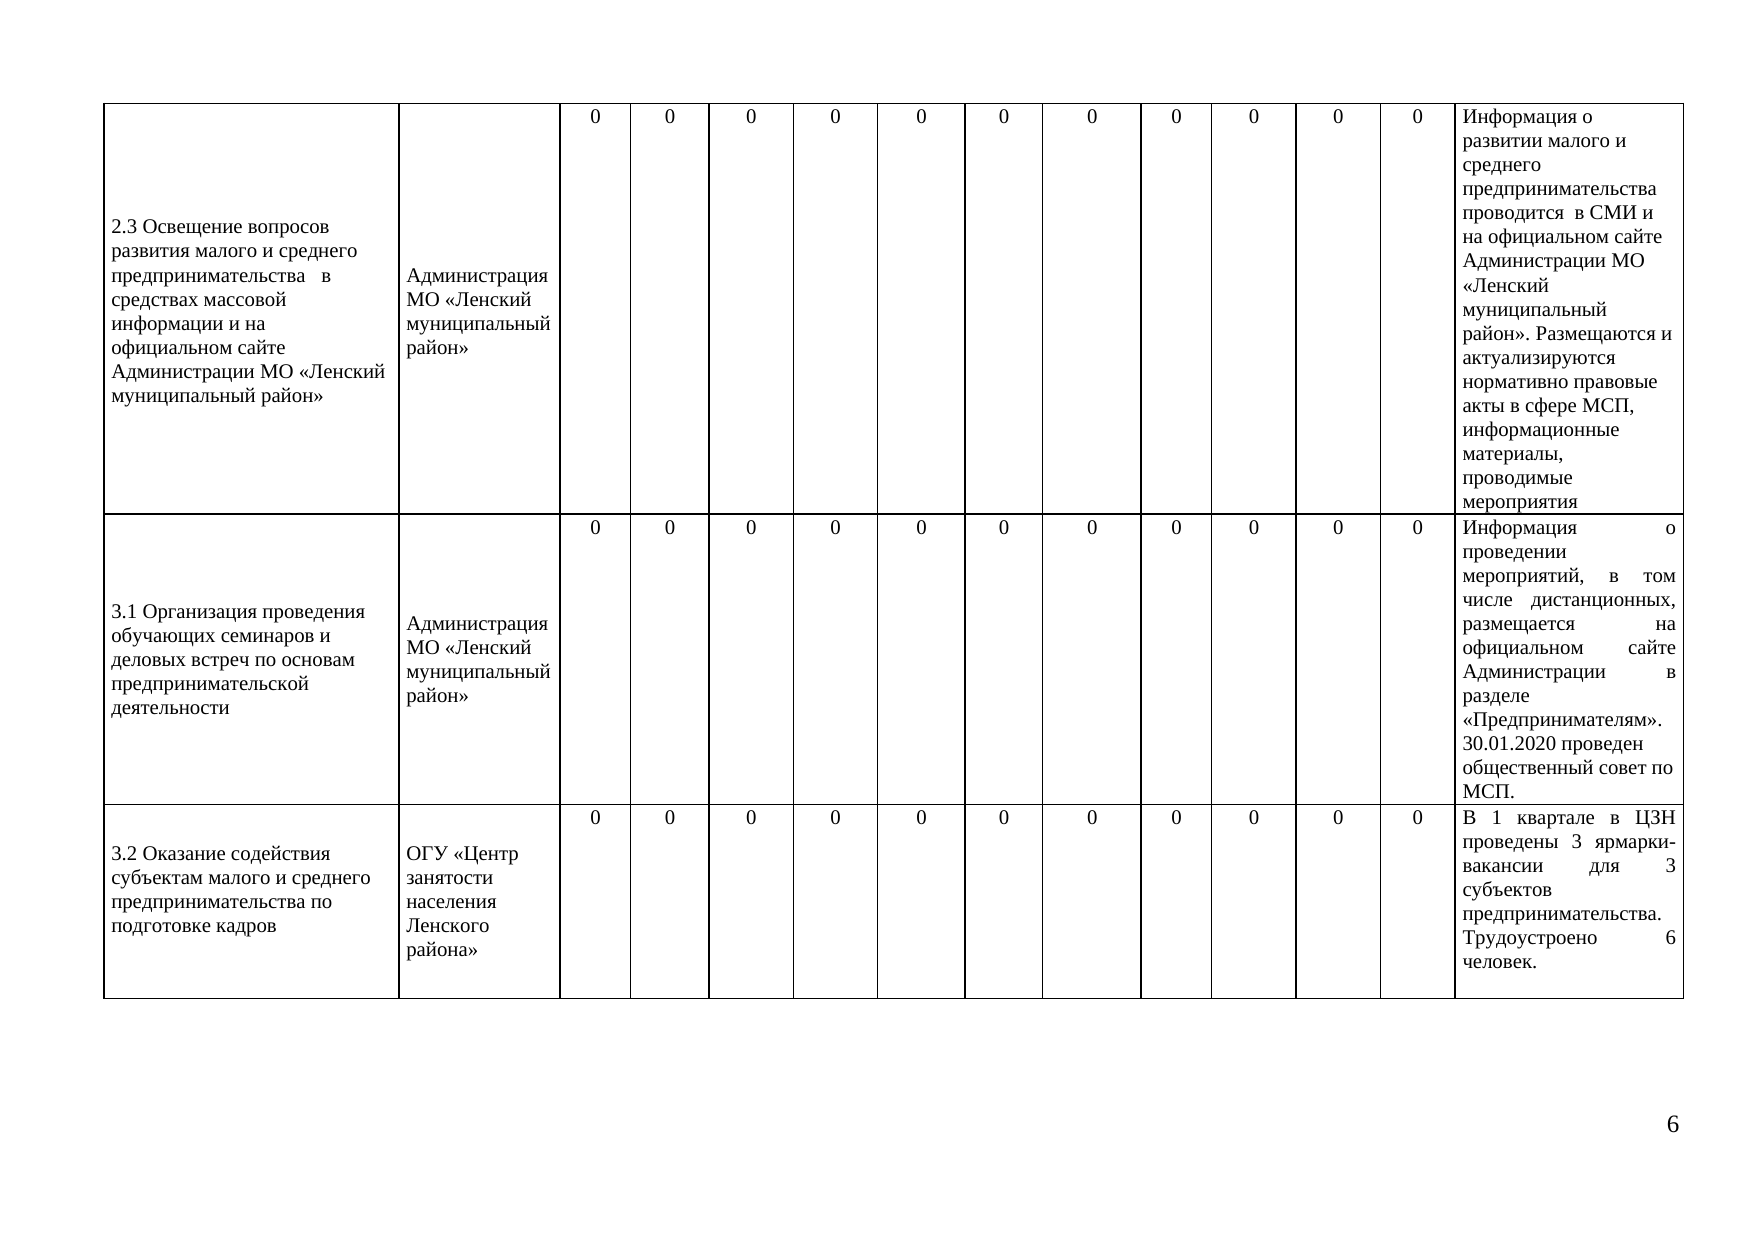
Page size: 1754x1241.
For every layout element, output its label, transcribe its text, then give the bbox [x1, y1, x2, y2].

table_cell 0 [794, 515, 877, 803]
table_cell 0 [1297, 104, 1380, 513]
table_cell Администрация МО «Ленский муниципальный район» [400, 104, 559, 513]
table_cell 0 [561, 515, 630, 803]
table_cell 0 [1043, 104, 1140, 513]
table_cell 0 [1212, 104, 1295, 513]
table_cell 0 [966, 805, 1042, 997]
table_cell 0 [794, 805, 877, 997]
table_cell 0 [1212, 805, 1295, 997]
table_cell 3.2 Оказание содействия субъектам малого и среднего предпринимательства по подготовке кадров [105, 805, 398, 997]
table_cell В 1 квартале в ЦЗН проведены 3 ярмарки-вакансии для 3 субъектов предпринимательства. Трудоустроено 6 человек. [1456, 805, 1683, 997]
table_cell 0 [1043, 515, 1140, 803]
table_cell 0 [561, 104, 630, 513]
table_cell 0 [631, 805, 708, 997]
table_cell Администрация МО «Ленский муниципальный район» [400, 515, 559, 803]
table_cell ОГУ «Центр занятости населения Ленского района» [400, 805, 559, 997]
table_cell 0 [1381, 805, 1454, 997]
table_cell 2.3 Освещение вопросов развития малого и среднего предпринимательства в средствах массовой информации и на официальном сайте Администрации МО «Ленский муниципальный район» [105, 104, 398, 513]
table_cell 0 [1212, 515, 1295, 803]
table_cell 0 [1142, 515, 1211, 803]
table_cell 0 [878, 104, 964, 513]
table_cell 0 [878, 515, 964, 803]
table_cell Информация о проведении мероприятий, в том числе дистанционных, размещается на официальном сайте Администрации в разделе «Предпринимателям». 30.01.2020 проведен общественный совет по МСП. [1456, 515, 1683, 803]
table_cell 0 [1381, 104, 1454, 513]
table_cell 3.1 Организация проведения обучающих семинаров и деловых встреч по основам предпринимательской деятельности [105, 515, 398, 803]
table_cell 0 [1142, 805, 1211, 997]
table_cell 0 [878, 805, 964, 997]
table_cell 0 [966, 104, 1042, 513]
table_cell 0 [710, 515, 793, 803]
table_cell 0 [1043, 805, 1140, 997]
table_cell 0 [631, 104, 708, 513]
table_cell 0 [561, 805, 630, 997]
table_cell Информация о развитии малого и среднего предпринимательства проводится в СМИ и на официальном сайте Администрации МО «Ленский муниципальный район». Размещаются и актуализируются нормативно правовые акты в сфере МСП, информационные материалы, проводимые мероприятия [1456, 104, 1683, 513]
table_cell 0 [1142, 104, 1211, 513]
table_cell 0 [1297, 805, 1380, 997]
table_cell 0 [966, 515, 1042, 803]
table_cell 0 [710, 104, 793, 513]
table_cell 0 [710, 805, 793, 997]
table_cell 0 [631, 515, 708, 803]
table_cell 0 [1297, 515, 1380, 803]
table_cell 0 [794, 104, 877, 513]
table_cell 0 [1381, 515, 1454, 803]
